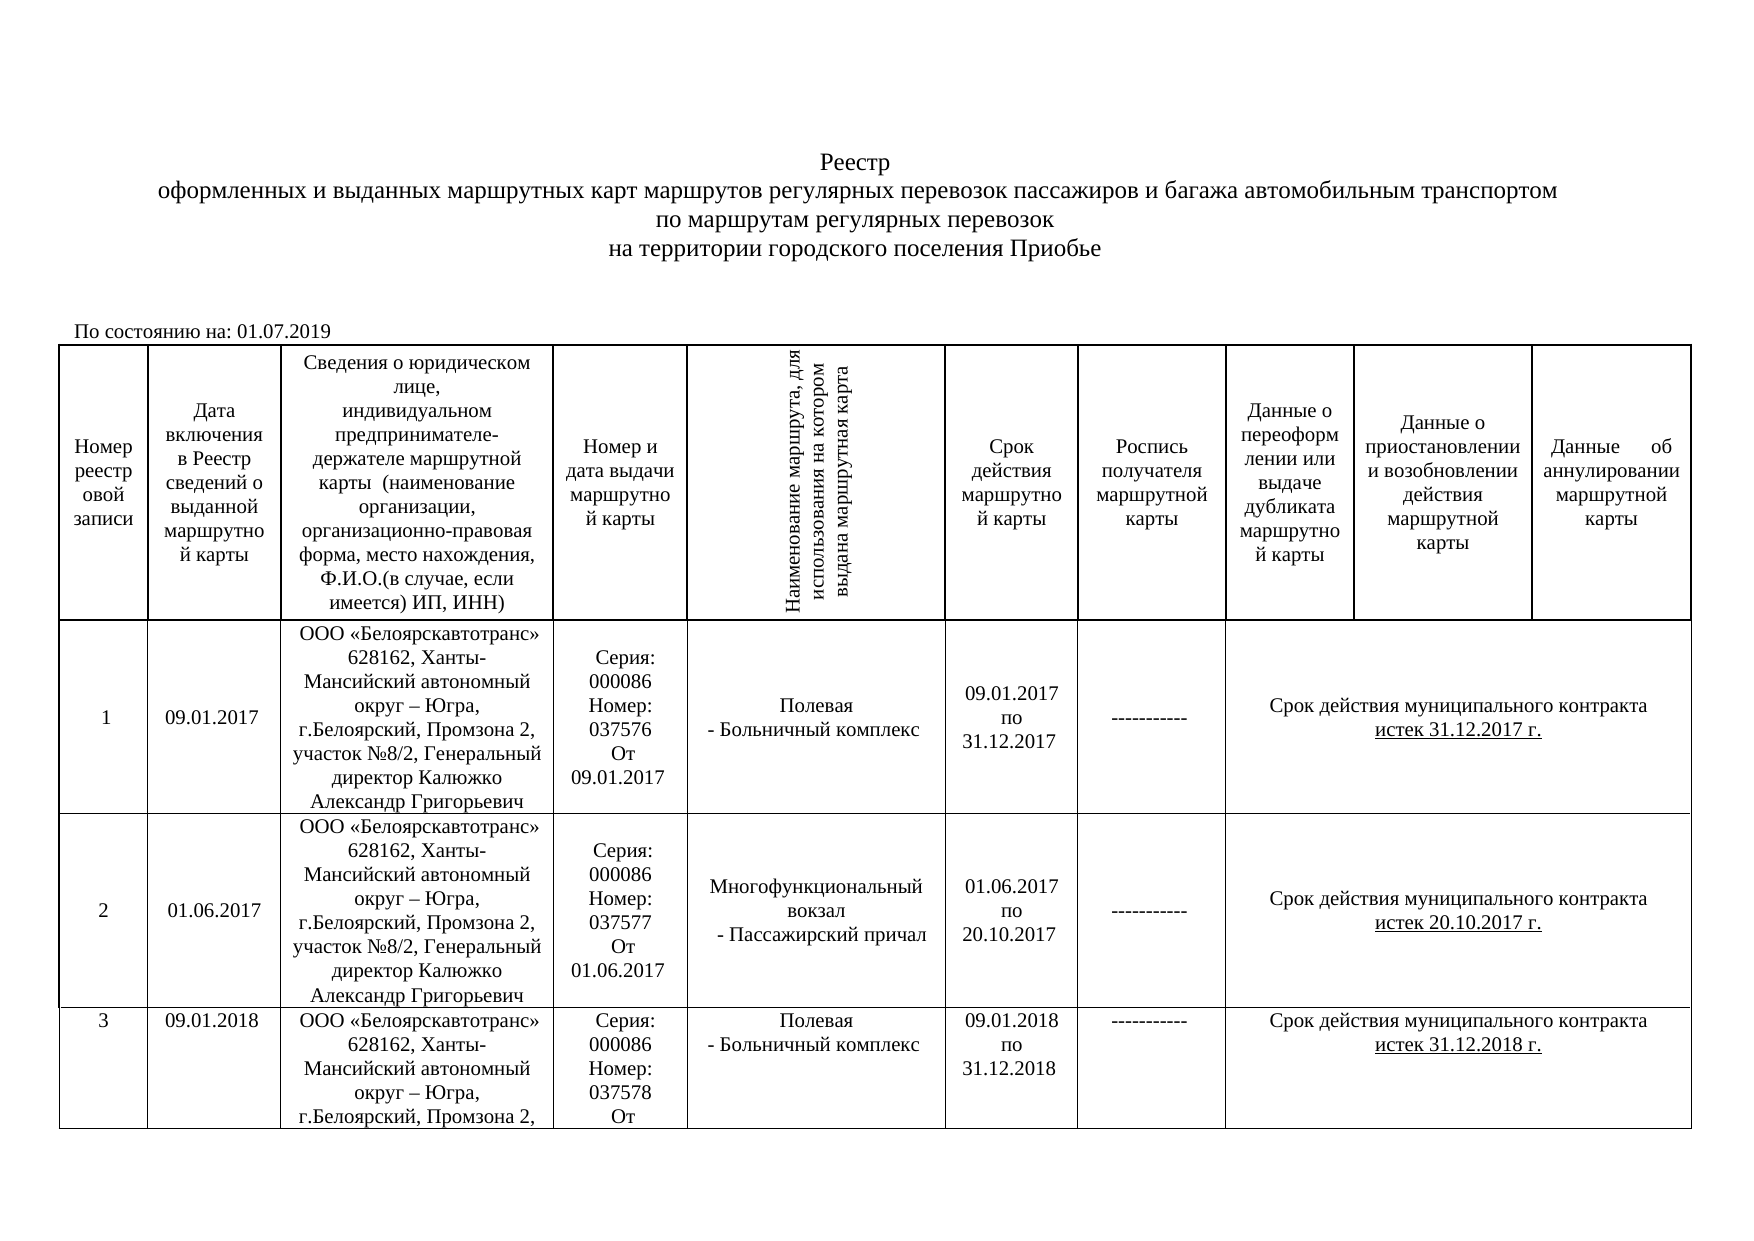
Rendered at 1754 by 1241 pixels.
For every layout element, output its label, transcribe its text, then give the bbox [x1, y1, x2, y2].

table_header Номер реестровой записи [60, 346, 147, 618]
table_cell Полевая - Больничный комплекс [688, 621, 945, 813]
table_header Сведения о юридическом лице, индивидуальном предпринимателе-держателе маршрутной карты (наименование организации, организационно-правовая форма, место нахождения, Ф.И.О.(в случае, если имеется) ИП, ИНН) [282, 346, 552, 618]
table_cell Серия: 000086 Номер: 037577 От 01.06.2017 [554, 814, 687, 1007]
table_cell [554, 1008, 687, 1128]
table_cell 2 [60, 814, 147, 1007]
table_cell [688, 1008, 945, 1128]
table_header Роспись получателя маршрутной карты [1079, 346, 1225, 618]
table_cell 09.01.2018 [148, 1008, 280, 1128]
table_header Наименование маршрута, для использования на котором выдана маршрутная карта [688, 346, 944, 618]
table_cell Многофункциональный вокзал - Пассажирский причал [688, 814, 945, 1007]
table_cell Срок действия муниципального контракта истек 20.10.2017 г. [1226, 813, 1691, 1007]
text оформленных и выданных маршрутных карт маршрутов регулярных перевозок пассажиров и багажа автомобильным транспортом [74, 176, 1636, 204]
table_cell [281, 1008, 553, 1128]
text По состоянию на: 01.07.2019 [74, 319, 1636, 343]
text по маршрутам регулярных перевозок [74, 204, 1636, 233]
table_cell Серия: 000086 Номер: 037576 От 09.01.2017 [554, 621, 687, 813]
table_cell 09.01.2017 [148, 621, 280, 813]
table_cell Срок действия муниципального контракта истек 31.12.2017 г. [1226, 621, 1691, 813]
table_cell 01.06.2017 по 20.10.2017 [946, 814, 1077, 1007]
table_cell 09.01.2017 по 31.12.2017 [946, 621, 1077, 813]
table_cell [1226, 1007, 1691, 1128]
table_cell ----------- [1078, 621, 1225, 813]
text на территории городского поселения Приобье [74, 233, 1636, 262]
table_header Данные об аннулировании маршрутной карты [1533, 346, 1690, 618]
table_cell 3 [60, 1008, 147, 1128]
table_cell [946, 1008, 1077, 1128]
table_header Номер и дата выдачи маршрутной карты [554, 346, 686, 618]
text Реестр [74, 147, 1636, 176]
table_cell 1 [60, 621, 147, 813]
table_cell 01.06.2017 [148, 814, 280, 1007]
table_header Данные о переоформлении или выдаче дубликата маршрутной карты [1227, 346, 1353, 618]
table_header Срок действия маршрутной карты [946, 346, 1077, 618]
table_header Дата включения в Реестр сведений о выданной маршрутной карты [149, 346, 280, 618]
table_cell ----------- [1078, 814, 1225, 1007]
table_header Данные о приостановлении и возобновлении действия маршрутной карты [1355, 346, 1531, 618]
table_cell ----------- [1078, 1008, 1225, 1128]
